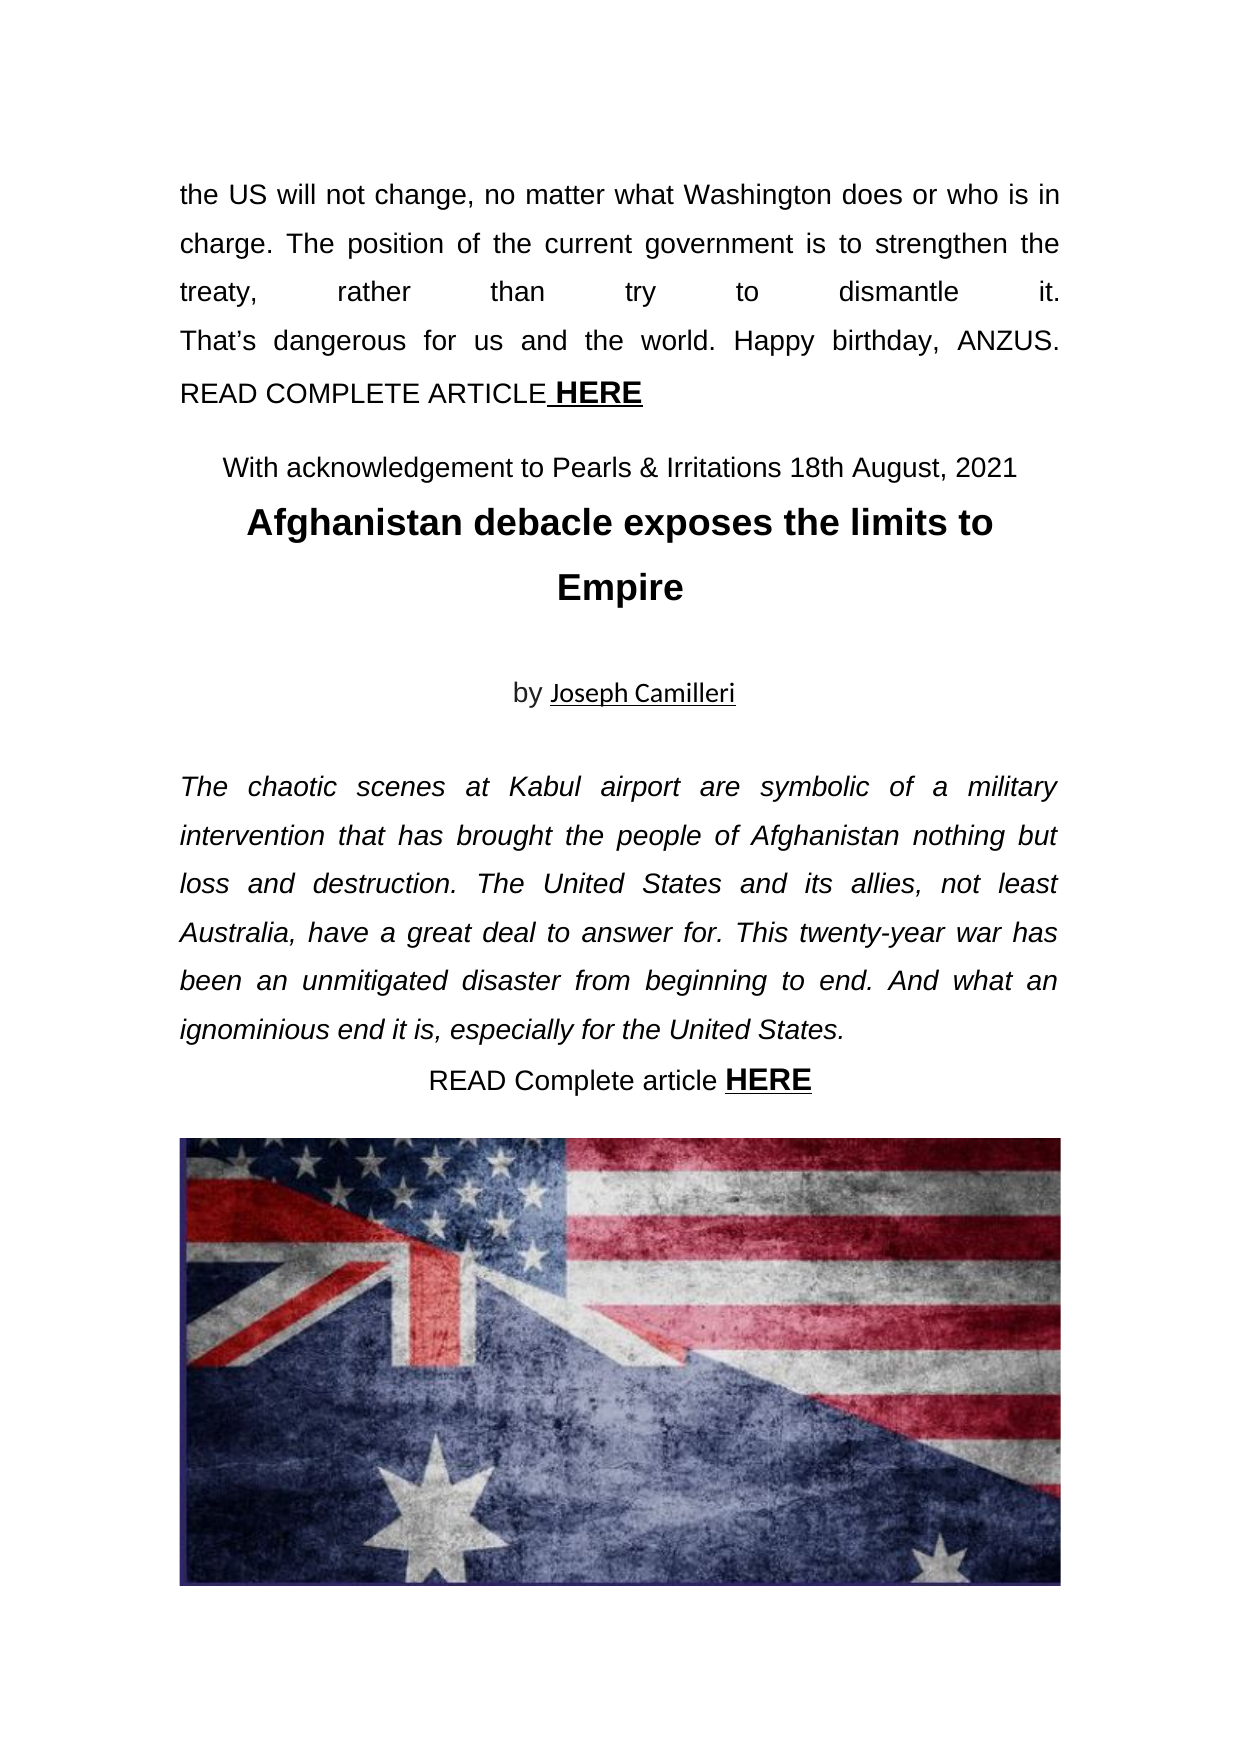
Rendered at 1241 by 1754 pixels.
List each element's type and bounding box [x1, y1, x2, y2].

picture [179, 1138, 1061, 1586]
table_cell [151, 150, 1089, 1600]
